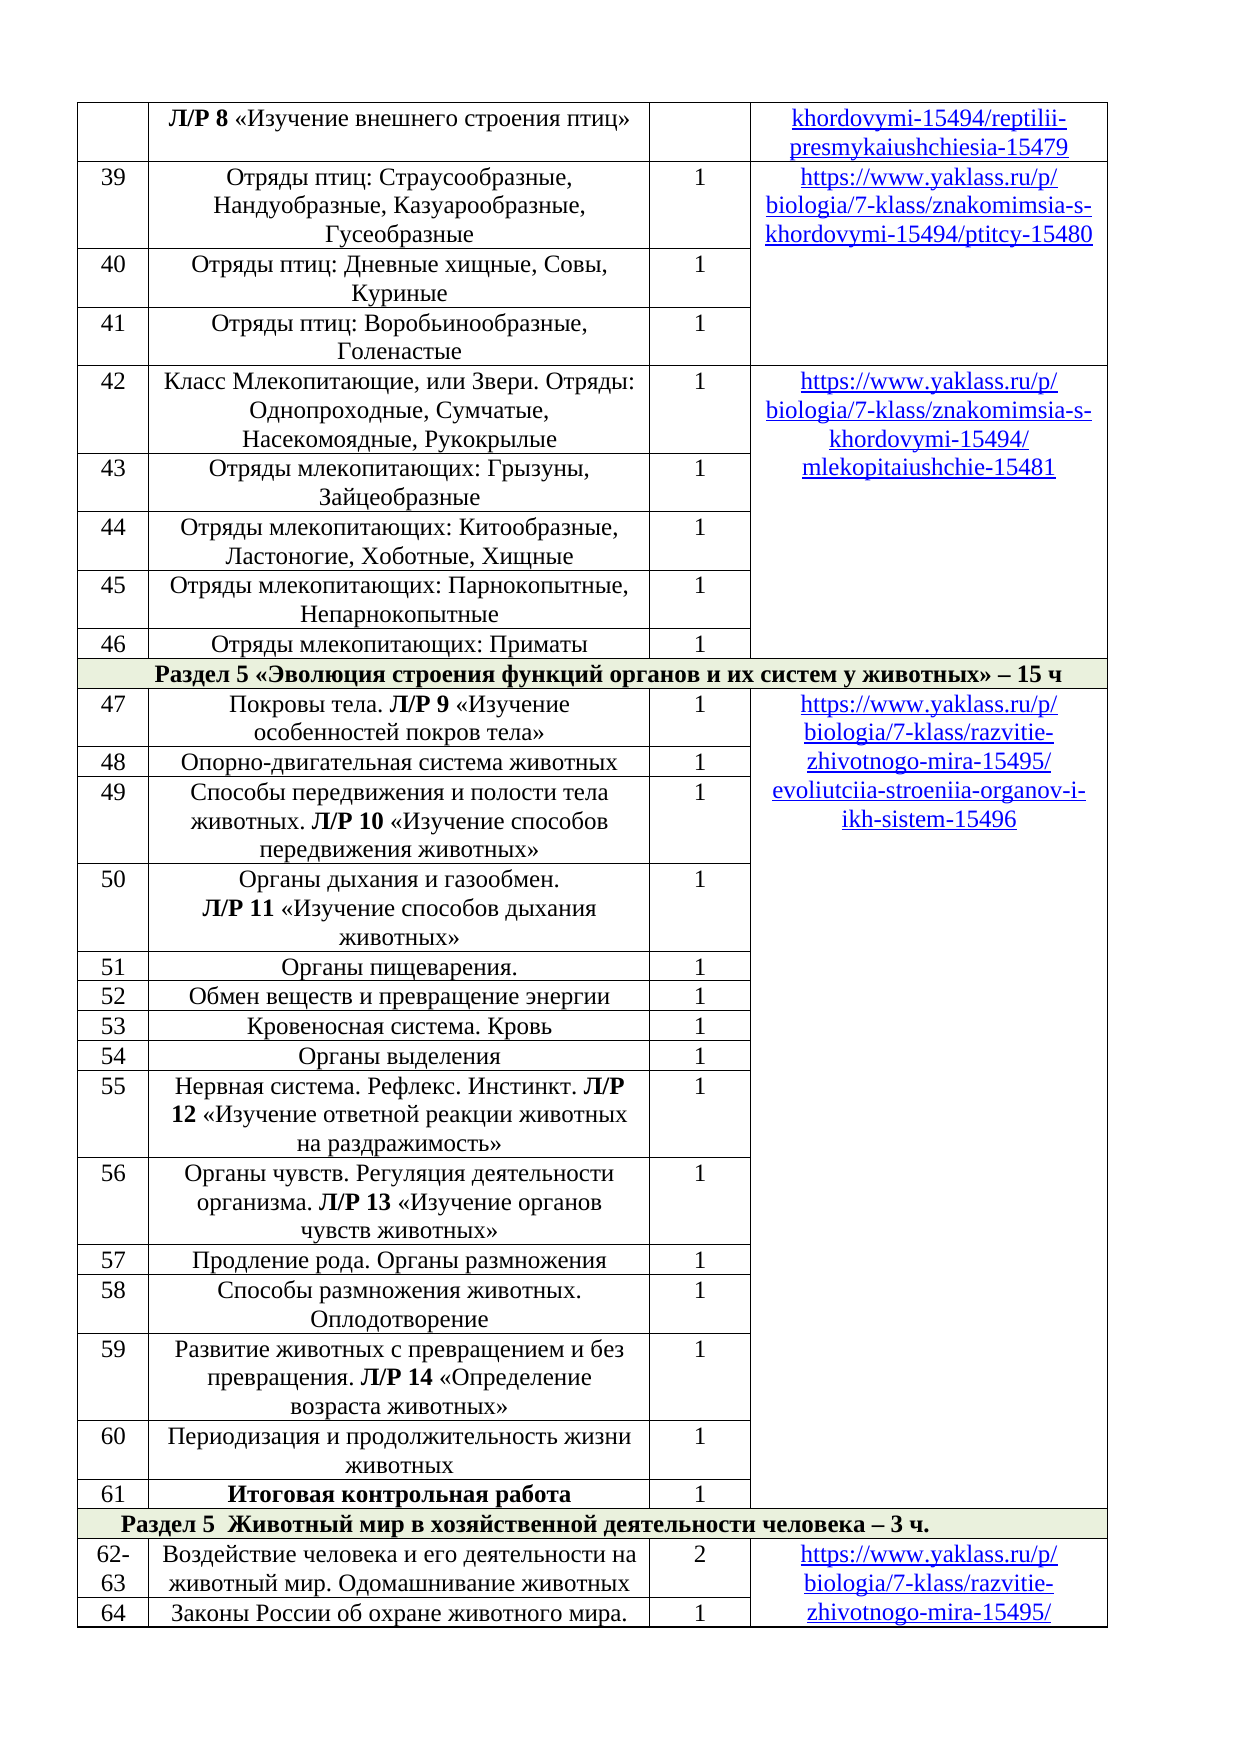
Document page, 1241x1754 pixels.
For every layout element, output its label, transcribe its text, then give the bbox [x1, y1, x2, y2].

table_cell Обмен веществ и превращение энергии [149, 981, 649, 1010]
table_cell 50 [78, 864, 148, 951]
table_cell 39 [78, 162, 148, 248]
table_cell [149, 1598, 649, 1626]
table_cell 1 [650, 864, 750, 951]
table_cell Органы выделения [149, 1041, 649, 1070]
table_cell 43 [78, 454, 148, 511]
table_cell 1 [650, 1011, 750, 1040]
table_cell 45 [78, 571, 148, 628]
table_cell 1 [650, 454, 750, 511]
table_cell Отряды птиц: Страусообразные, Нандуобразные, Казуарообразные, Гусеобразные [149, 162, 649, 248]
table_cell 54 [78, 1041, 148, 1070]
table_cell 1 [650, 777, 750, 863]
table_cell Раздел 5 Животный мир в хозяйственной деятельности человека – 3 ч. [78, 1509, 1107, 1538]
table_cell https://www.yaklass.ru/p/biologia/7-klass/razvitie-zhivotnogo-mira-15495/evoliutciia-stroeniia-organov-i-ikh-sistem-15496 [751, 689, 1107, 1508]
table_cell Отряды млекопитающих: Приматы [149, 629, 649, 658]
table_cell 62-63 [78, 1539, 148, 1597]
table_cell 1 [650, 1071, 750, 1157]
table_cell 1 [650, 689, 750, 746]
table_cell 38 [78, 103, 148, 161]
table_cell 1 [650, 981, 750, 1010]
table_cell 1 [650, 366, 750, 452]
table_cell Способы размножения животных. Оплодотворение [149, 1275, 649, 1333]
table_cell 53 [78, 1011, 148, 1040]
table_cell 44 [78, 512, 148, 569]
table_cell 49 [78, 777, 148, 863]
table_cell Опорно-двигательная система животных [149, 747, 649, 776]
table_cell 48 [78, 747, 148, 776]
table_cell Отряды птиц: Воробьинообразные, Голенастые [149, 308, 649, 365]
table_cell 1 [650, 103, 750, 161]
table_cell Класс Млекопитающие, или Звери. Отряды: Однопроходные, Сумчатые, Насекомоядные, Рукокрылые [149, 366, 649, 452]
table_cell Отряды млекопитающих: Китообразные, Ластоногие, Хоботные, Хищные [149, 512, 649, 569]
table_cell Отряды птиц: Дневные хищные, Совы, Куриные [149, 249, 649, 307]
table_cell 1 [650, 1334, 750, 1420]
table_cell 1 [650, 1598, 750, 1626]
table_cell Органы чувств. Регуляция деятельности организма. Л/Р 13 «Изучение органов чувств животных» [149, 1158, 649, 1244]
table_cell 51 [78, 952, 148, 980]
table_cell 47 [78, 689, 148, 746]
table_cell Раздел 5 «Эволюция строения функций органов и их систем у животных» – 15 ч [78, 659, 1107, 688]
table_cell Итоговая контрольная работа [149, 1480, 649, 1508]
table_cell https://www.yaklass.ru/p/biologia/7-klass/znakomimsia-s-khordovymi-15494/ptitcy-15480 [751, 162, 1107, 365]
table_cell 1 [650, 571, 750, 628]
table_cell 57 [78, 1245, 148, 1274]
table_cell Кровеносная система. Кровь [149, 1011, 649, 1040]
table_cell 42 [78, 366, 148, 452]
table_cell https://www.yaklass.ru/p/biologia/7-klass/razvitie-zhivotnogo-mira-15495/evoliutciia-stroeniia-organov-i-ikh-sistem-15496 [751, 1539, 1107, 1626]
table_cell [149, 103, 649, 161]
table_cell Отряды млекопитающих: Грызуны, Зайцеобразные [149, 454, 649, 511]
table_cell 60 [78, 1421, 148, 1478]
table_cell 56 [78, 1158, 148, 1244]
table_cell Отряды млекопитающих: Парнокопытные, Непарнокопытные [149, 571, 649, 628]
table_cell Органы дыхания и газообмен. Л/Р 11 «Изучение способов дыхания животных» [149, 864, 649, 951]
table_cell 1 [650, 629, 750, 658]
table_cell 1 [650, 1480, 750, 1508]
table_cell 1 [650, 1421, 750, 1478]
table_cell 1 [650, 747, 750, 776]
table_cell Нервная система. Рефлекс. Инстинкт. Л/Р 12 «Изучение ответной реакции животных на раздражимость» [149, 1071, 649, 1157]
table_cell 1 [650, 1158, 750, 1244]
table_cell 1 [650, 952, 750, 980]
table_cell 1 [650, 249, 750, 307]
table_cell Органы пищеварения. [149, 952, 649, 980]
table_cell 1 [650, 1245, 750, 1274]
table_cell 52 [78, 981, 148, 1010]
table_cell 59 [78, 1334, 148, 1420]
table_cell Периодизация и продолжительность жизни животных [149, 1421, 649, 1478]
table_cell Продление рода. Органы размножения [149, 1245, 649, 1274]
table_cell Развитие животных с превращением и без превращения. Л/Р 14 «Определение возраста животных» [149, 1334, 649, 1420]
table_cell 41 [78, 308, 148, 365]
table_cell 1 [650, 1275, 750, 1333]
table_cell 1 [650, 512, 750, 569]
table_cell 2 [650, 1539, 750, 1597]
table_cell 46 [78, 629, 148, 658]
table_cell 1 [650, 1041, 750, 1070]
table_cell 58 [78, 1275, 148, 1333]
table_cell Покровы тела. Л/Р 9 «Изучение особенностей покров тела» [149, 689, 649, 746]
table_cell Воздействие человека и его деятельности на животный мир. Одомашнивание животных [149, 1539, 649, 1597]
table_cell 1 [650, 308, 750, 365]
table_cell 64 [78, 1598, 148, 1626]
table_cell Способы передвижения и полости тела животных. Л/Р 10 «Изучение способов передвижения животных» [149, 777, 649, 863]
table_cell https://www.yaklass.ru/p/biologia/7-klass/znakomimsia-s-khordovymi-15494/mlekopitaiushchie-15481 [751, 366, 1107, 658]
table_cell 55 [78, 1071, 148, 1157]
table_cell 61 [78, 1480, 148, 1508]
table_cell 1 [650, 162, 750, 248]
table_cell 40 [78, 249, 148, 307]
